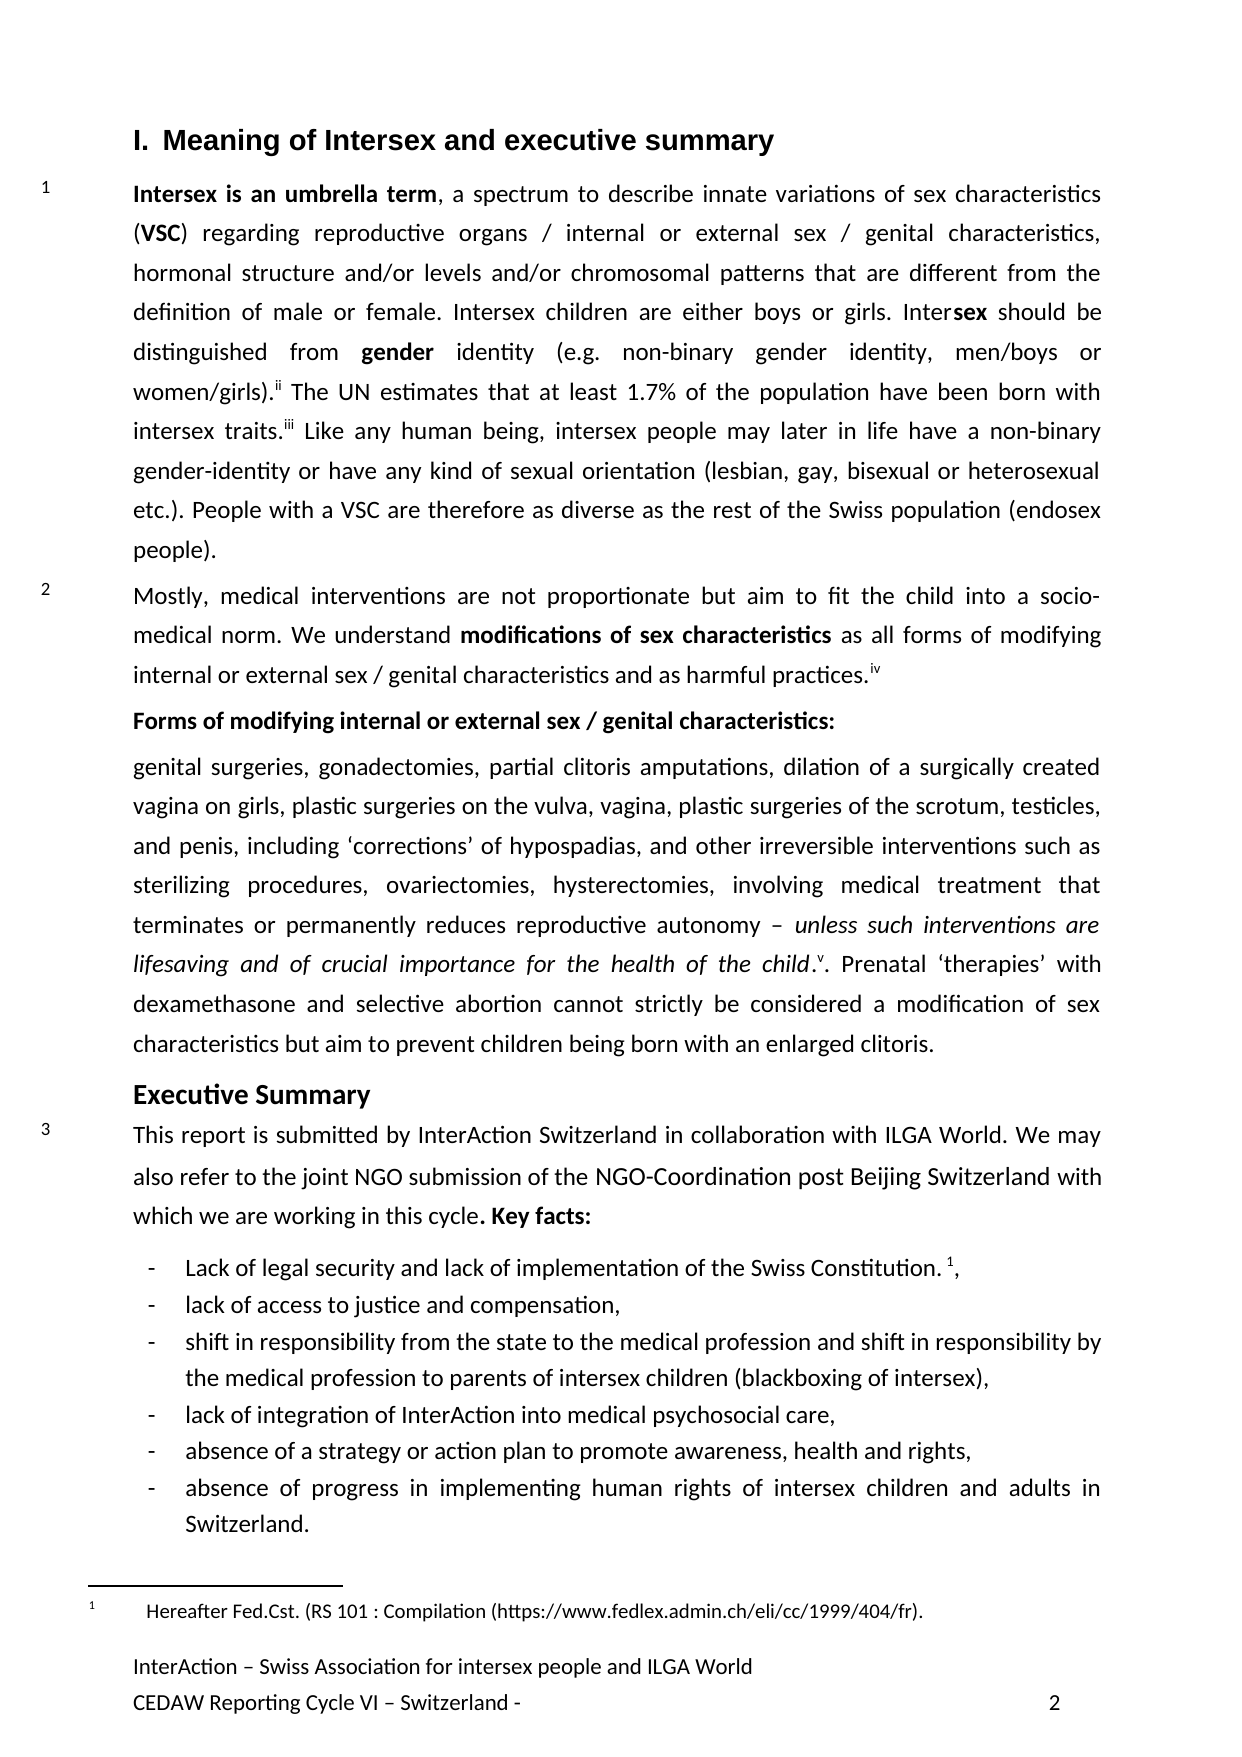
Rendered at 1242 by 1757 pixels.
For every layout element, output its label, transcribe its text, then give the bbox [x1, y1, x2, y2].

text Mostly, medical interventions are not proportionate but aim to fit the child into a socio-medical norm. We understand modifications of sex characteristics as all forms of modifying internal or external sex / genital characteristics and as harmful practices. [133, 580, 1102, 689]
list lack of integration of InterAction into medical psychosocial care, [148, 1399, 1102, 1429]
list absence of progress in implementing human rights of intersex children and adults in Switzerland. [148, 1472, 1102, 1539]
list absence of a strategy or action plan to promote awareness, health and rights, [148, 1435, 1102, 1466]
list shift in responsibility from the state to the medical profession and shift in responsibility by the medical profession to parents of intersex children (blackboxing of intersex), [148, 1326, 1102, 1393]
list Lack of legal security and lack of implementation of the Swiss Constitution. , [148, 1253, 1102, 1283]
list lack of access to justice and compensation, [148, 1289, 1102, 1320]
subtitle Meaning of Intersex and executive summary [133, 122, 1102, 157]
text Executive Summary [133, 1076, 1102, 1111]
text Intersex is an umbrella term, a spectrum to describe innate variations of sex characteristics (VSC) regarding reproductive organs / internal or external sex / genital characteristics, hormonal structure and/or levels and/or chromosomal patterns that are different from the definition of male or female. Intersex children are either boys or girls. Intersex should be distinguished from gender identity (e.g. non-binary gender identity, men/boys or women/girls). The UN estimates that at least 1.7% of the population have been born with intersex traits. Like any human being, intersex people may later in life have a non-binary gender-identity or have any kind of sexual orientation (lesbian, gay, bisexual or heterosexual etc.). People with a VSC are therefore as diverse as the rest of the Swiss population (endosex people). [133, 178, 1102, 564]
text genital surgeries, gonadectomies, partial clitoris amputations, dilation of a surgically created vagina on girls, plastic surgeries on the vulva, vagina, plastic surgeries of the scrotum, testicles, and penis, including ‘corrections’ of hypospadias, and other irreversible interventions such as sterilizing procedures, ovariectomies, hysterectomies, involving medical treatment that terminates or permanently reduces reproductive autonomy – unless such interventions are lifesaving and of crucial importance for the health of the child.. Prenatal ‘therapies’ with dexamethasone and selective abortion cannot strictly be considered a modification of sex characteristics but aim to prevent children being born with an enlarged clitoris. [133, 751, 1102, 1058]
text Forms of modifying internal or external sex / genital characteristics: [133, 705, 1102, 735]
text This report is submitted by InterAction Switzerland in collaboration with ILGA World. We may also refer to the joint NGO submission of the NGO-Coordination post Beijing Switzerland with which we are working in this cycle. Key facts: [133, 1120, 1102, 1231]
